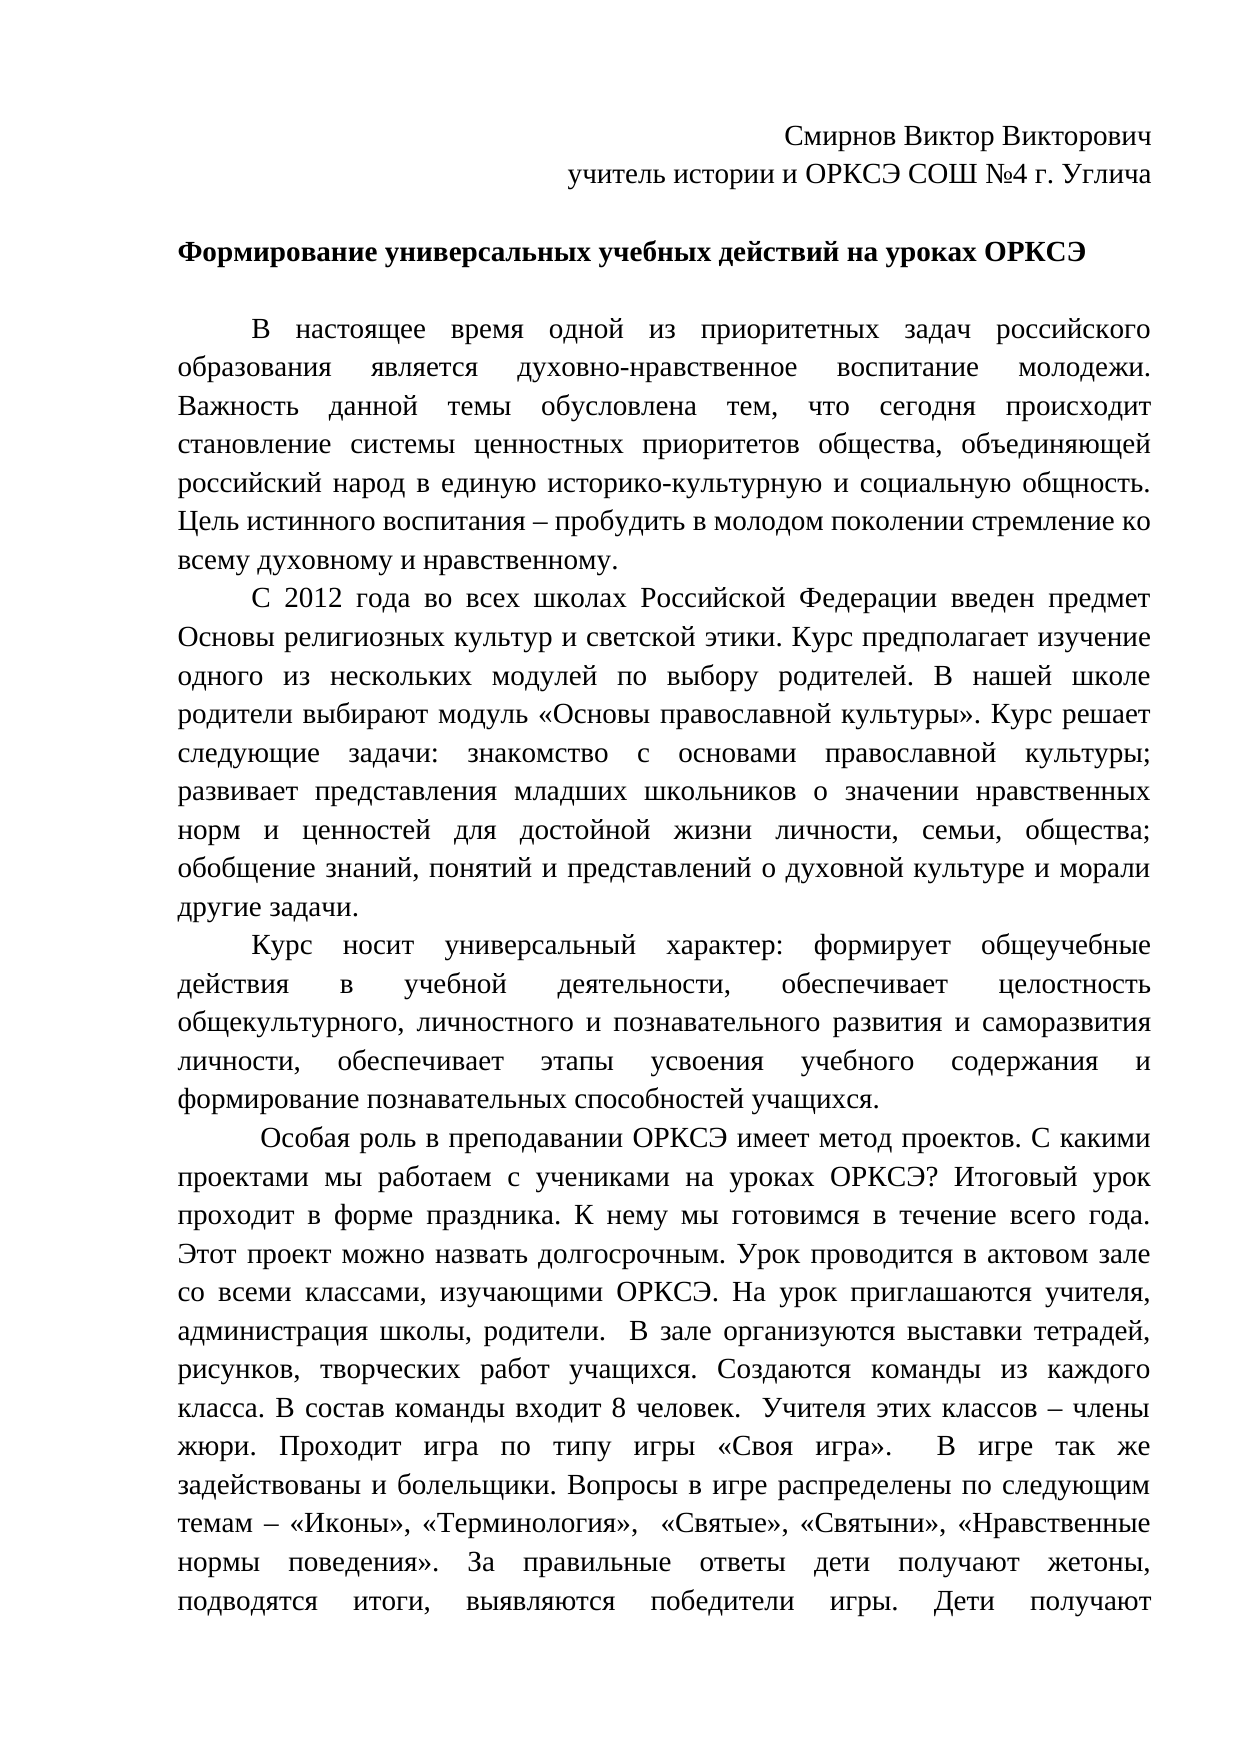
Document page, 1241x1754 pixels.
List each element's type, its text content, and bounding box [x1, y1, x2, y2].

text Смирнов Виктор Викторович [177, 118, 1152, 152]
text В настоящее время одной из приоритетных задач российского образования является духовно-нравственное воспитание молодежи. Важность данной темы обусловлена тем, что сегодня происходит становление системы ценностных приоритетов общества, объединяющей российский народ в единую историко-культурную и социальную общность. Цель истинного воспитания – пробудить в молодом поколении стремление ко всему духовному и нравственному. [177, 311, 1152, 576]
text Курс носит универсальный характер: формирует общеучебные действия в учебной деятельности, обеспечивает целостность общекультурного, личностного и познавательного развития и саморазвития личности, обеспечивает этапы усвоения учебного содержания и формирование познавательных способностей учащихся. [177, 927, 1152, 1115]
text С 2012 года во всех школах Российской Федерации введен предмет Основы религиозных культур и светской этики. Курс предполагает изучение одного из нескольких модулей по выбору родителей. В нашей школе родители выбирают модуль «Основы православной культуры». Курс решает следующие задачи: знакомство с основами православной культуры; развивает представления младших школьников о значении нравственных норм и ценностей для достойной жизни личности, семьи, общества; обобщение знаний, понятий и представлений о духовной культуре и морали другие задачи. [177, 581, 1152, 922]
text учитель истории и ОРКСЭ СОШ №4 г. Углича [177, 157, 1152, 190]
text Формирование универсальных учебных действий на уроках ОРКСЭ [177, 234, 1152, 267]
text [177, 1120, 1152, 1616]
